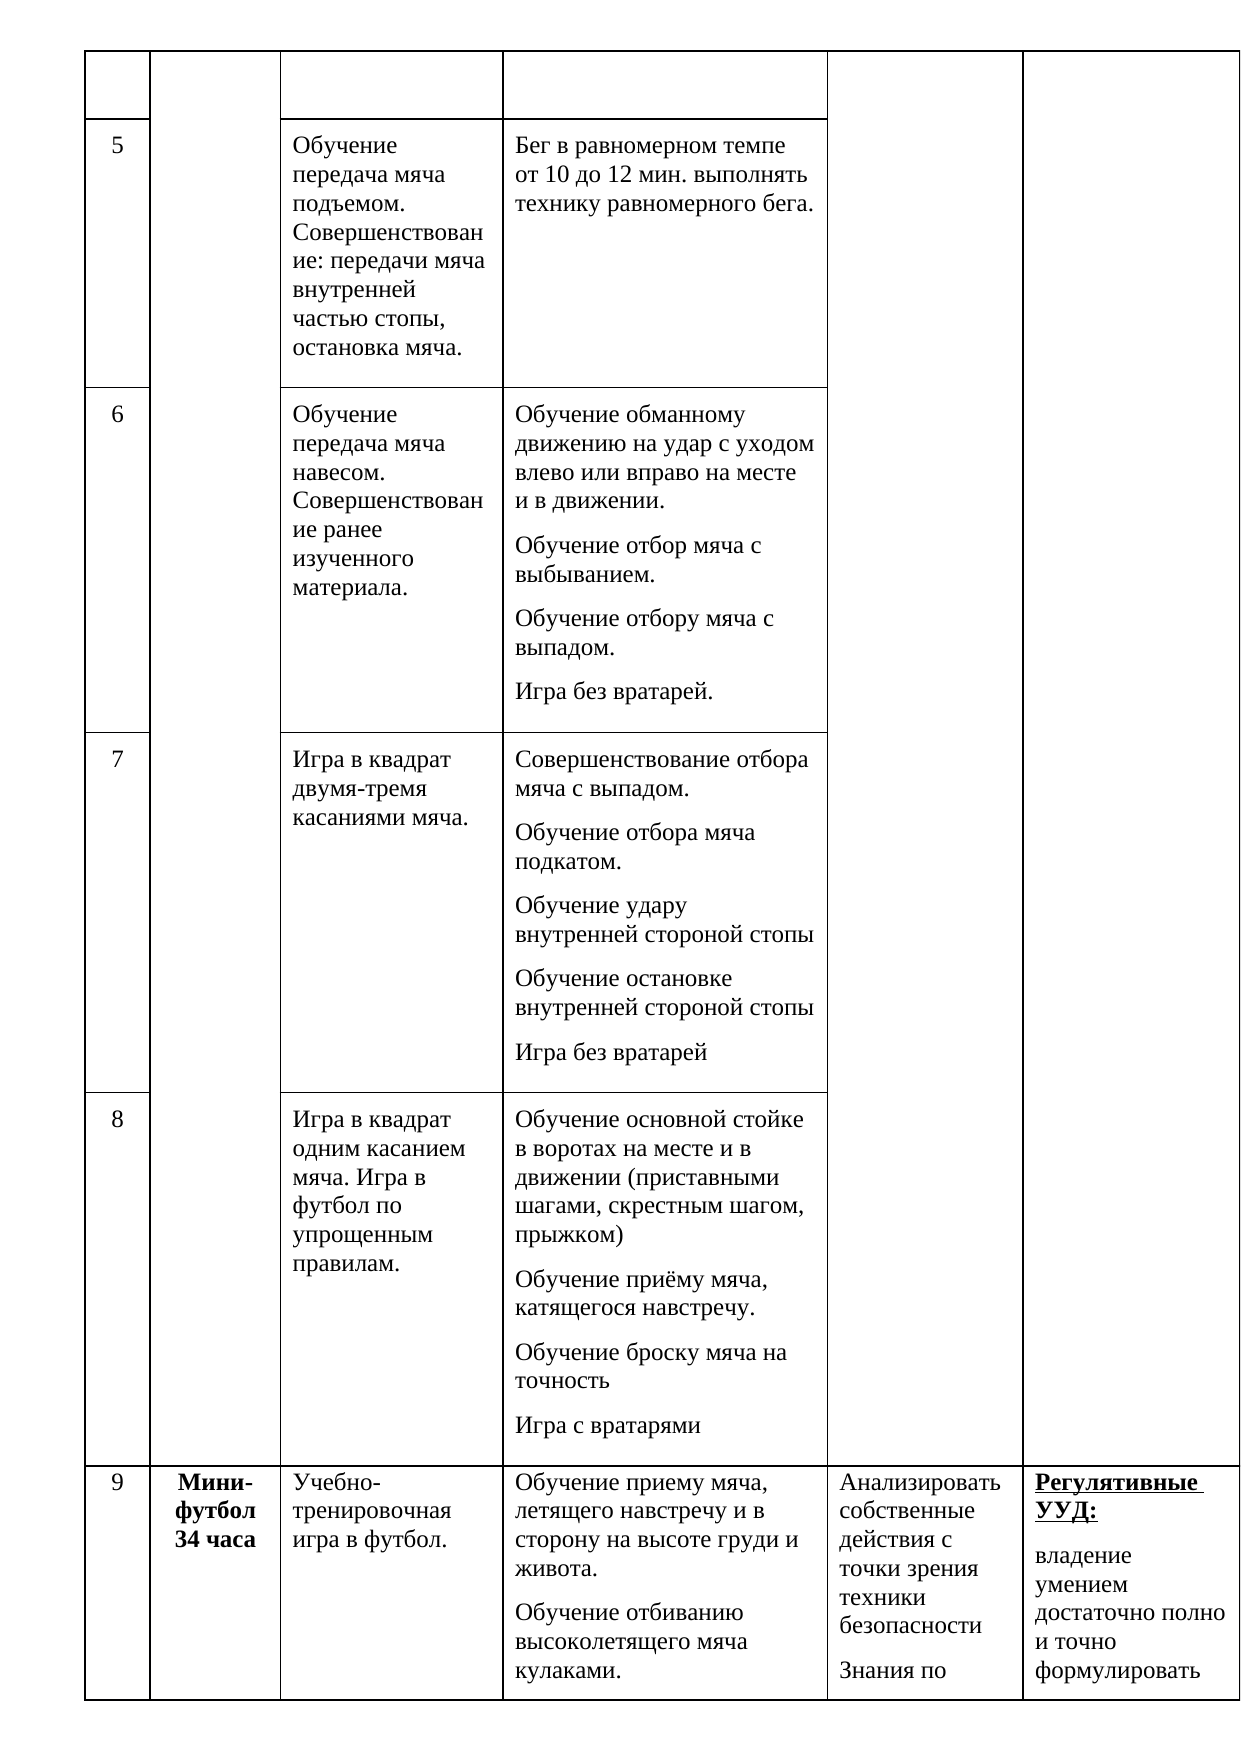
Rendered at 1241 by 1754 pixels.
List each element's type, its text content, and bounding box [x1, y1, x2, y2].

table_cell 6 [86, 388, 149, 732]
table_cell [281, 1467, 502, 1699]
table_cell Обучение передача мяча навесом. Совершенствование ранее изученного материала. [281, 388, 502, 732]
table_cell 8 [86, 1093, 149, 1465]
table_cell Бег в равномерном темпе от 10 до 12 мин. выполнять технику равномерного бега. [504, 120, 827, 387]
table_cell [828, 1467, 1022, 1699]
table_cell Обучение обманному движению на удар с уходом влево или вправо на месте и в движении. Обучение отбор мяча с выбыванием. Обучение отбору мяча с выпадом. Игра без вратарей. [504, 388, 827, 732]
table_cell Игра в квадрат двумя-тремя касаниями мяча. [281, 733, 502, 1092]
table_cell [504, 1467, 827, 1699]
table_cell Обучение передача мяча подъемом. Совершенствование: передачи мяча внутренней частью стопы, остановка мяча. [281, 120, 502, 387]
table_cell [281, 52, 502, 118]
table_cell 9 [86, 1467, 149, 1699]
table_cell 5 [86, 120, 149, 387]
table_cell 4 [86, 52, 149, 118]
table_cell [1024, 1467, 1239, 1699]
table_cell Обучение основной стойке в воротах на месте и в движении (приставными шагами, скрестным шагом, прыжком) Обучение приёму мяча, катящегося навстречу. Обучение броску мяча на точность Игра с вратарями [504, 1093, 827, 1465]
table_cell Мини-футбол 34 часа [151, 1467, 280, 1699]
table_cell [504, 52, 827, 118]
table_cell Совершенствование отбора мяча с выпадом. Обучение отбора мяча подкатом. Обучение удару внутренней стороной стопы Обучение остановке внутренней стороной стопы Игра без вратарей [504, 733, 827, 1092]
table_cell 7 [86, 733, 149, 1092]
table_cell Игра в квадрат одним касанием мяча. Игра в футбол по упрощенным правилам. [281, 1093, 502, 1465]
